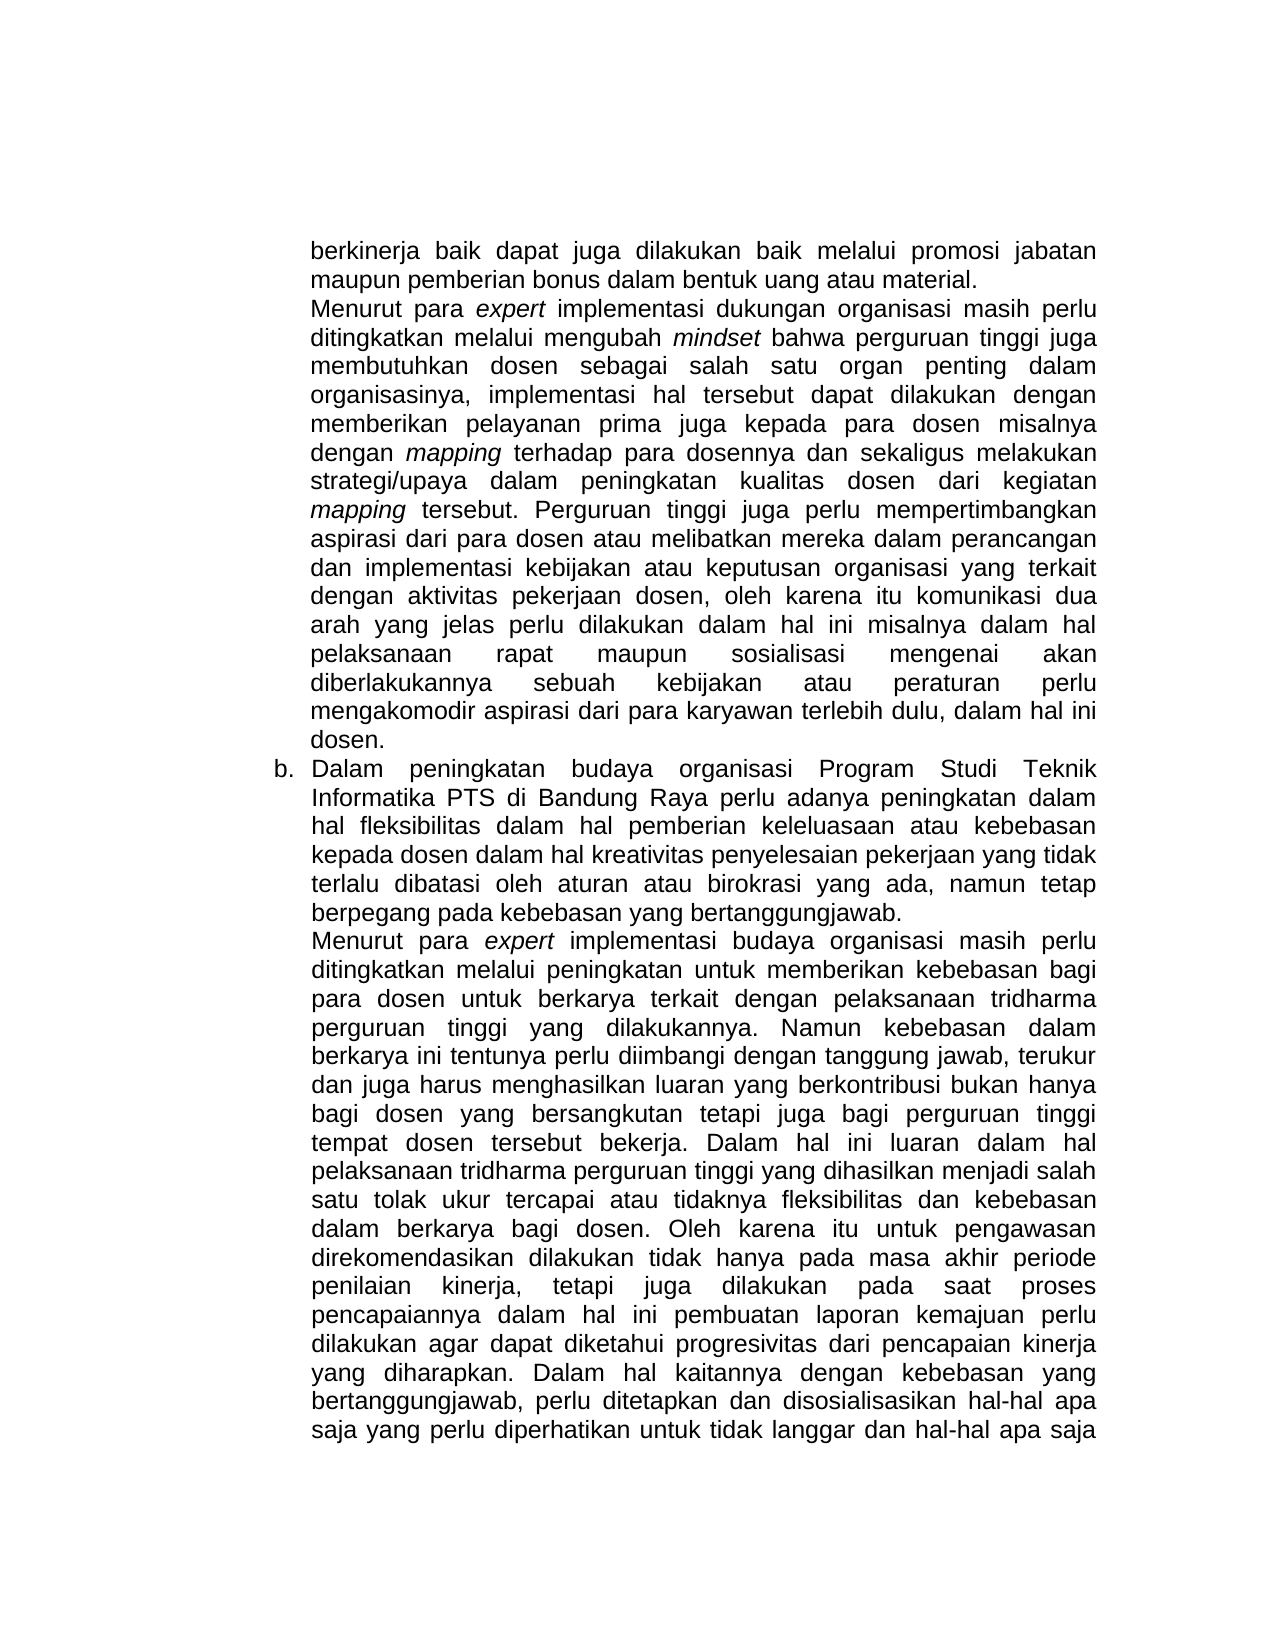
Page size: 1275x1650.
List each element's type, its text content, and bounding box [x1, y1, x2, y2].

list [311, 926, 1098, 1444]
list Menurut para expert implementasi dukungan organisasi masih perlu ditingkatkan melalui mengubah mindset bahwa perguruan tinggi juga membutuhkan dosen sebagai salah satu organ penting dalam organisasinya, implementasi hal tersebut dapat dilakukan dengan memberikan pelayanan prima juga kepada para dosen misalnya dengan mapping terhadap para dosennya dan sekaligus melakukan strategi/upaya dalam peningkatan kualitas dosen dari kegiatan mapping tersebut. Perguruan tinggi juga perlu mempertimbangkan aspirasi dari para dosen atau melibatkan mereka dalam perancangan dan implementasi kebijakan atau keputusan organisasi yang terkait dengan aktivitas pekerjaan dosen, oleh karena itu komunikasi dua arah yang jelas perlu dilakukan dalam hal ini misalnya dalam hal pelaksanaan rapat maupun sosialisasi mengenai akan diberlakukannya sebuah kebijakan atau peraturan perlu mengakomodir aspirasi dari para karyawan terlebih dulu, dalam hal ini dosen. [310, 294, 1098, 754]
list Dalam peningkatan budaya organisasi Program Studi Teknik Informatika PTS di Bandung Raya perlu adanya peningkatan dalam hal fleksibilitas dalam hal pemberian keleluasaan atau kebebasan kepada dosen dalam hal kreativitas penyelesaian pekerjaan yang tidak terlalu dibatasi oleh aturan atau birokrasi yang ada, namun tetap berpegang pada kebebasan yang bertanggungjawab. [274, 754, 1098, 926]
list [236, 236, 1098, 294]
